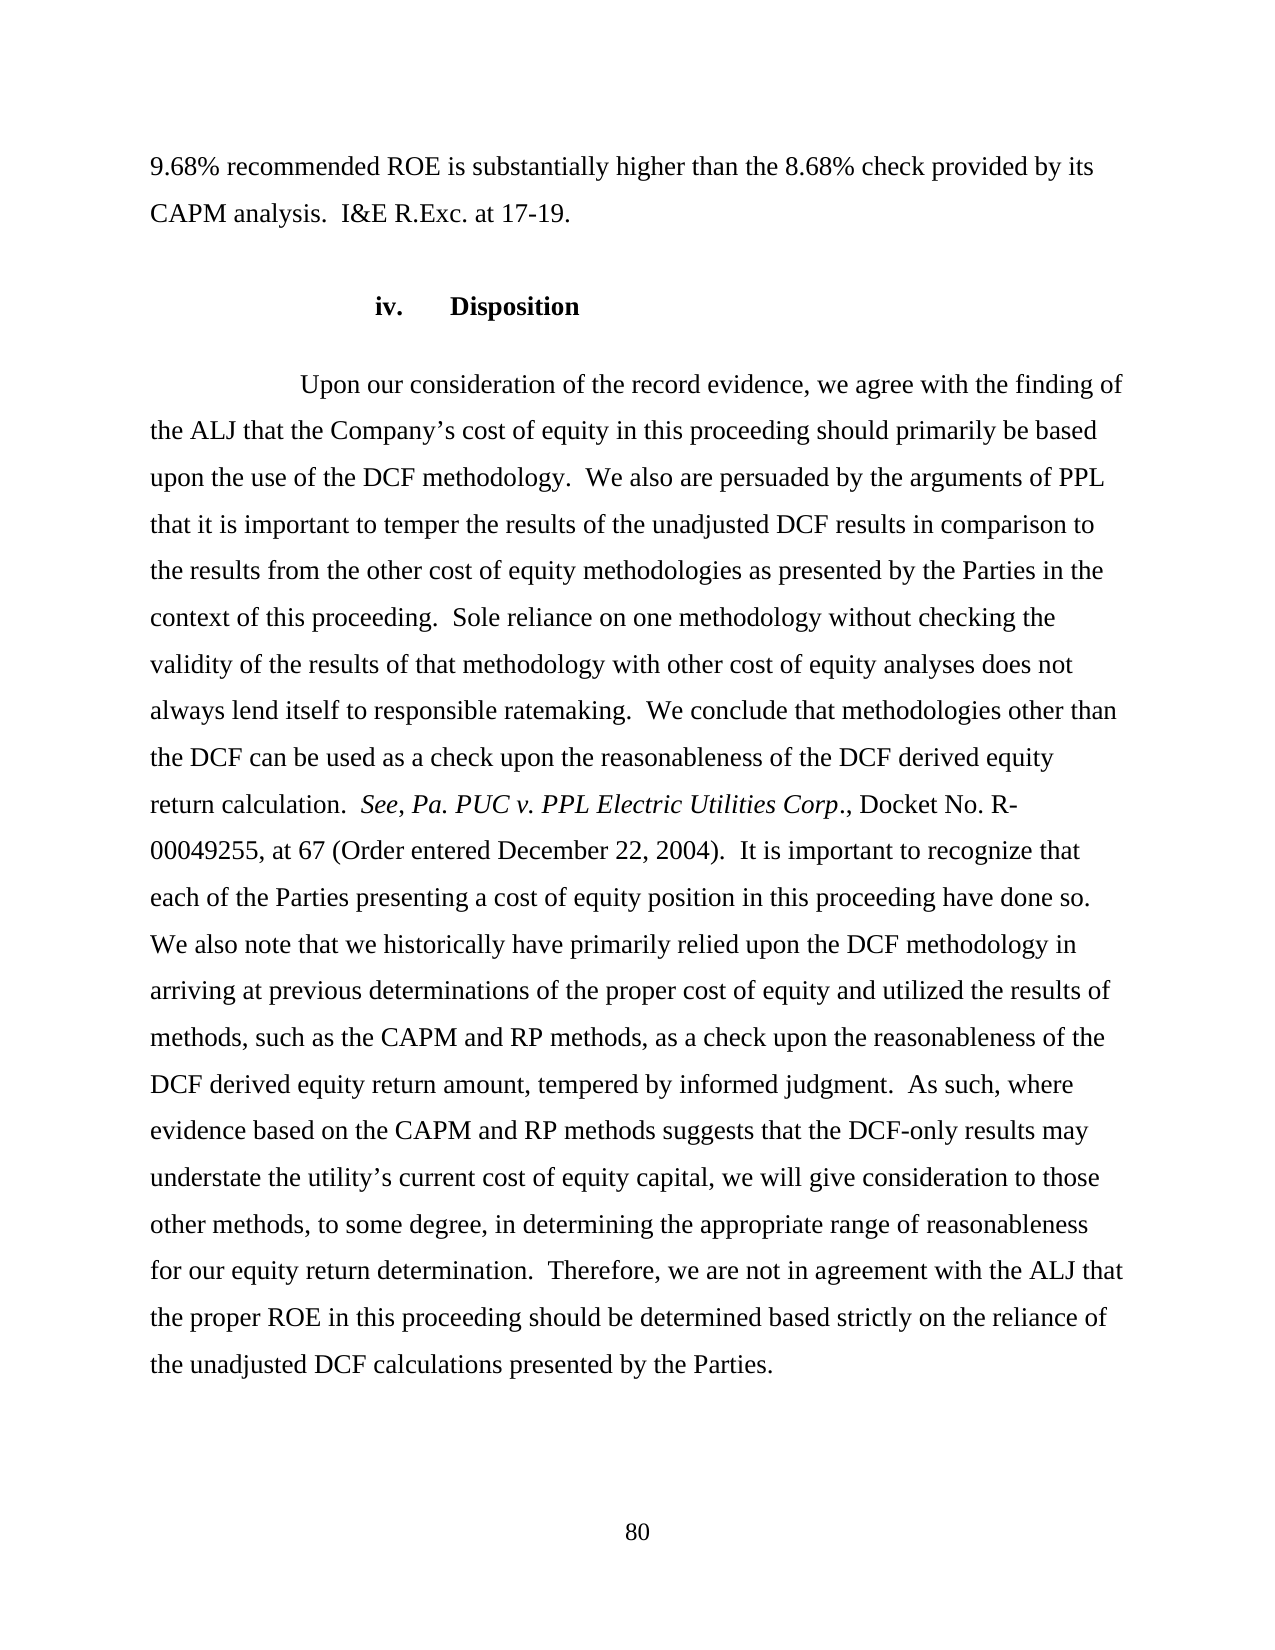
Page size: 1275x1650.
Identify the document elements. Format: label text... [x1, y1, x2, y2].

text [150, 150, 1125, 228]
text Upon our consideration of the record evidence, we agree with the finding of the ALJ that the Company’s cost of equity in this proceeding should primarily be based upon the use of the DCF methodology. We also are persuaded by the arguments of PPL that it is important to temper the results of the unadjusted DCF results in comparison to the results from the other cost of equity methodologies as presented by the Parties in the context of this proceeding. Sole reliance on one methodology without checking the validity of the results of that methodology with other cost of equity analyses does not always lend itself to responsible ratemaking. We conclude that methodologies other than the DCF can be used as a check upon the reasonableness of the DCF derived equity return calculation. See, Pa. PUC v. PPL Electric Utilities Corp., Docket No. R-00049255, at 67 (Order entered December 22, 2004). It is important to recognize that each of the Parties presenting a cost of equity position in this proceeding have done so. We also note that we historically have primarily relied upon the DCF methodology in arriving at previous determinations of the proper cost of equity and utilized the results of methods, such as the CAPM and RP methods, as a check upon the reasonableness of the DCF derived equity return amount, tempered by informed judgment. As such, where evidence based on the CAPM and RP methods suggests that the DCF-only results may understate the utility’s current cost of equity capital, we will give consideration to those other methods, to some degree, in determining the appropriate range of reasonableness for our equity return determination. Therefore, we are not in agreement with the ALJ that the proper ROE in this proceeding should be determined based strictly on the reliance of the unadjusted DCF calculations presented by the Parties. [150, 368, 1125, 1379]
subtitle iv. Disposition [150, 290, 1125, 321]
